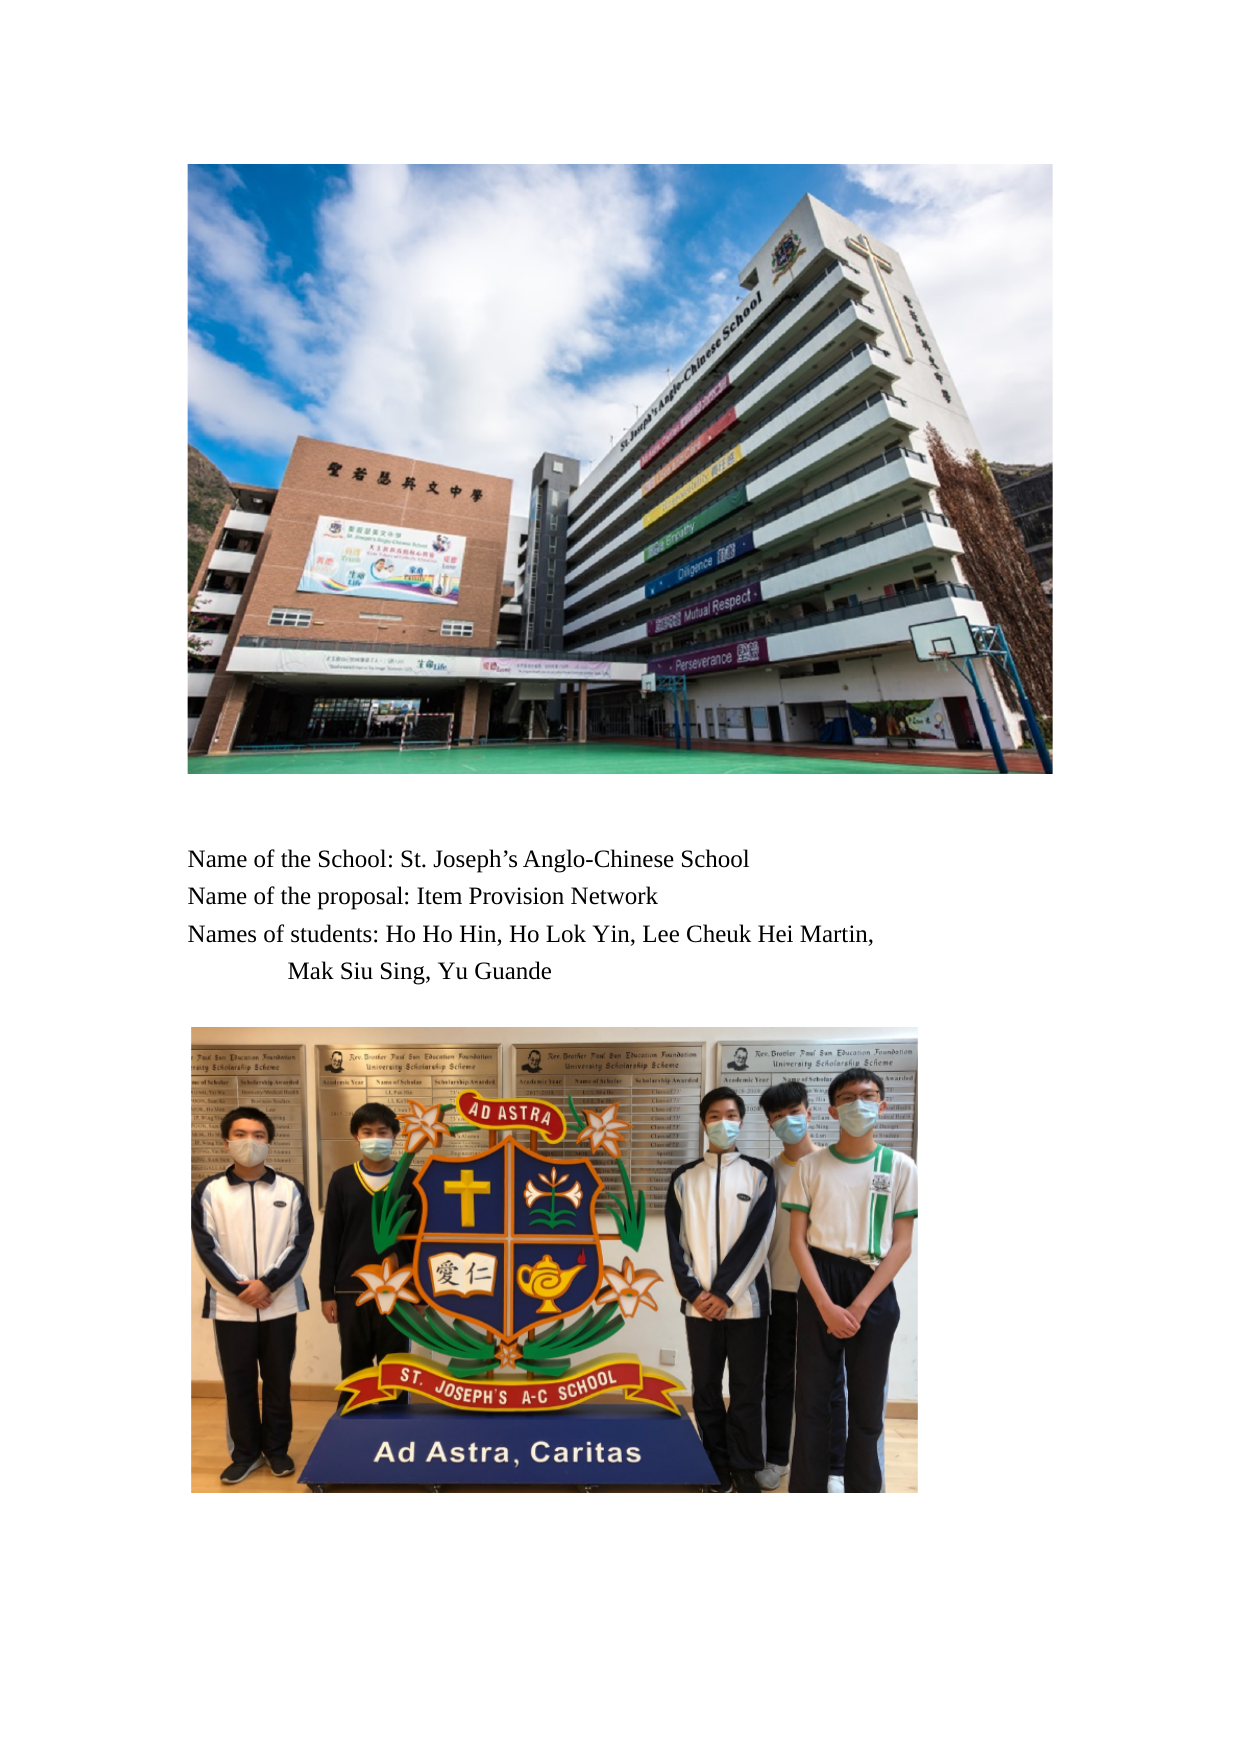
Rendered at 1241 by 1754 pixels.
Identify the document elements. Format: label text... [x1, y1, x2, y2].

picture [187, 1027, 922, 1493]
text Name of the School: St. Joseph’s Anglo-Chinese School [187, 839, 1053, 877]
picture [187, 164, 1053, 774]
text Names of students: Ho Ho Hin, Ho Lok Yin, Lee Cheuk Hei Martin, [187, 914, 1053, 952]
text Name of the proposal: Item Provision Network [187, 877, 1053, 914]
text Mak Siu Sing, Yu Guande [187, 952, 1053, 989]
